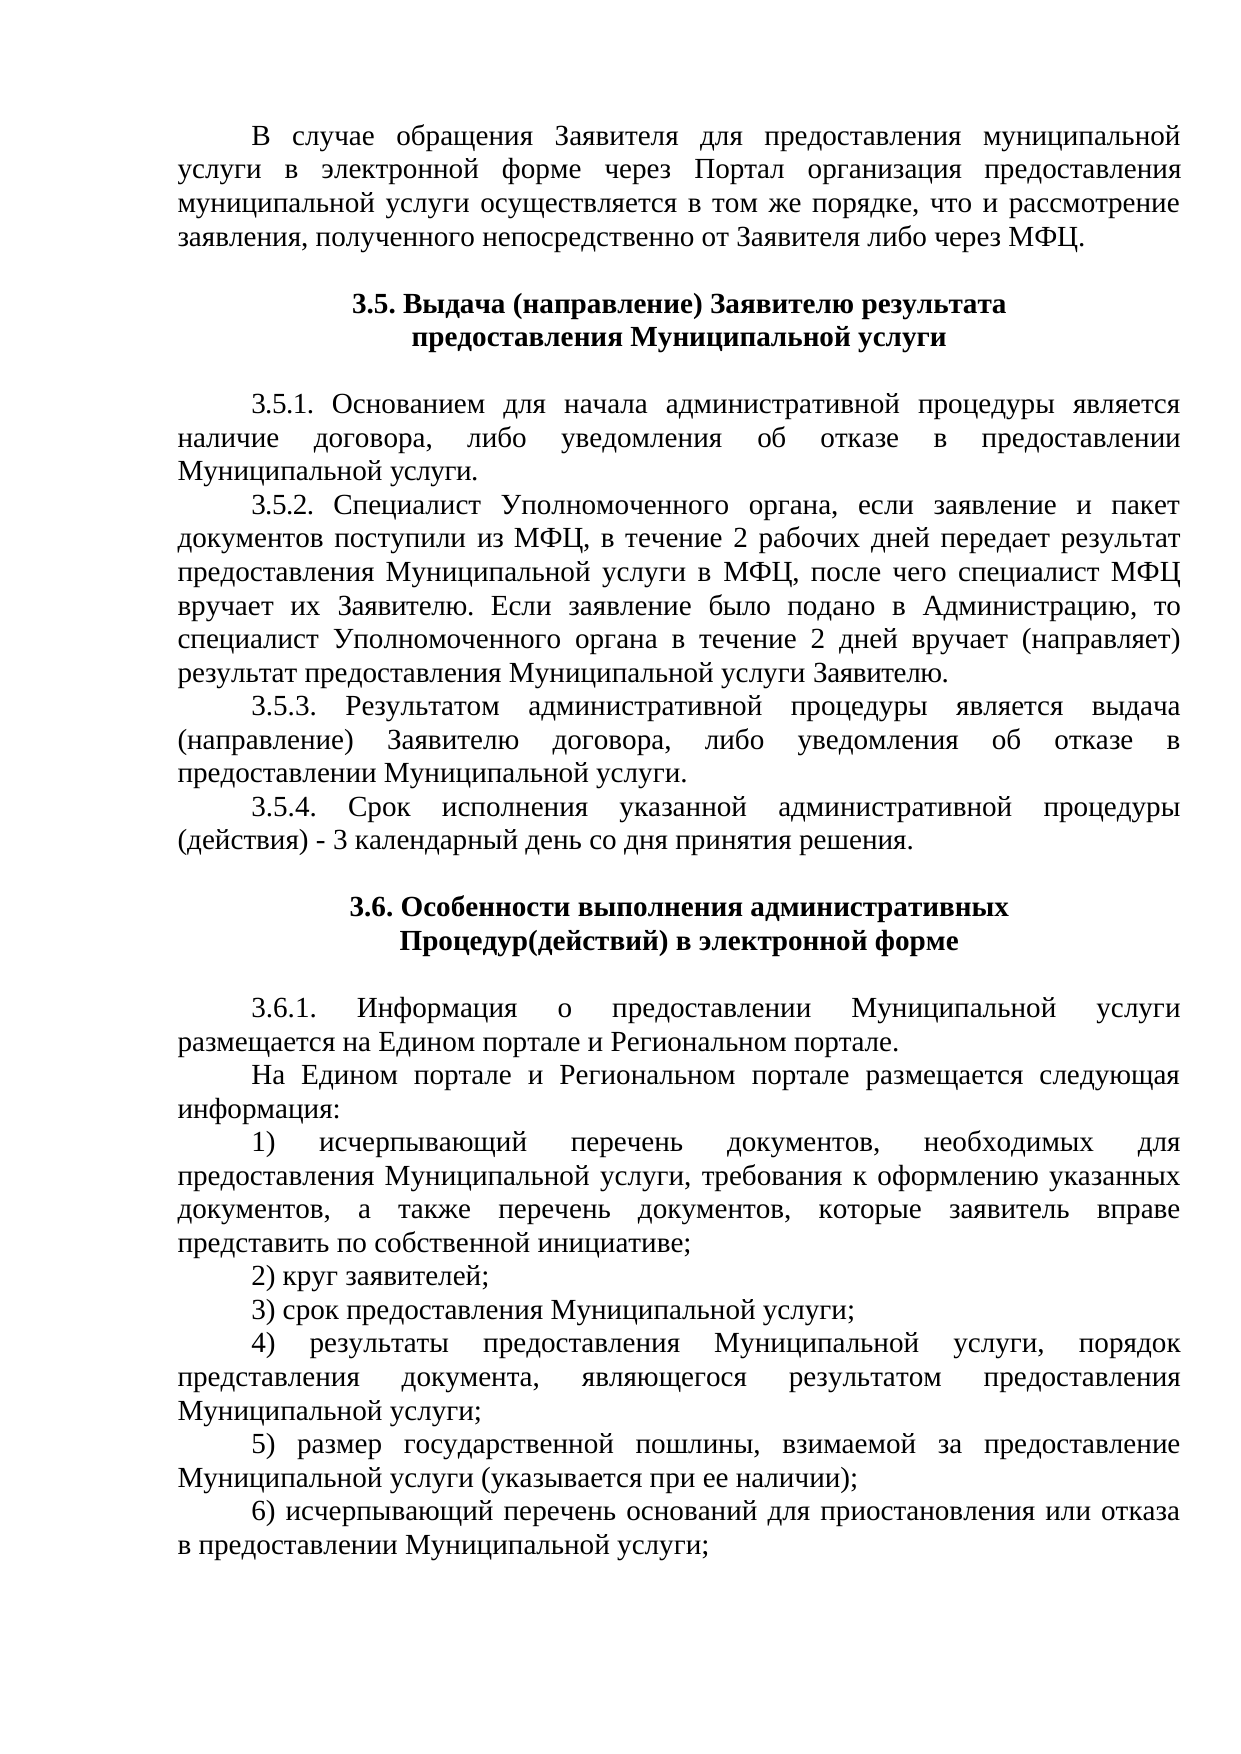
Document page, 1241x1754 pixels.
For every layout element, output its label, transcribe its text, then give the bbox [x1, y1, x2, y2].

text На Едином портале и Региональном портале размещается следующая информация: [177, 1057, 1181, 1124]
text 3.5.4. Срок исполнения указанной административной процедуры (действия) - 3 календарный день со дня принятия решения. [177, 789, 1181, 856]
text 3.6. Особенности выполнения административных [177, 889, 1181, 923]
text 3.6.1. Информация о предоставлении Муниципальной услуги размещается на Едином портале и Региональном портале. [177, 990, 1181, 1057]
text 3.5.1. Основанием для начала административной процедуры является наличие договора, либо уведомления об отказе в предоставлении Муниципальной услуги. [177, 386, 1181, 487]
text 4) результаты предоставления Муниципальной услуги, порядок представления документа, являющегося результатом предоставления Муниципальной услуги; [177, 1326, 1181, 1426]
text предоставления Муниципальной услуги [177, 319, 1181, 353]
text Процедур(действий) в электронной форме [177, 923, 1181, 957]
text 3.5.2. Специалист Уполномоченного органа, если заявление и пакет документов поступили из МФЦ, в течение 2 рабочих дней передает результат предоставления Муниципальной услуги в МФЦ, после чего специалист МФЦ вручает их Заявителю. Если заявление было подано в Администрацию, то специалист Уполномоченного органа в течение 2 дней вручает (направляет) результат предоставления Муниципальной услуги Заявителю. [177, 487, 1181, 688]
text 5) размер государственной пошлины, взимаемой за предоставление Муниципальной услуги (указывается при ее наличии); [177, 1426, 1181, 1493]
text 3.5. Выдача (направление) Заявителю результата [177, 286, 1181, 319]
text 6) исчерпывающий перечень оснований для приостановления или отказа в предоставлении Муниципальной услуги; [177, 1493, 1181, 1560]
text 3) срок предоставления Муниципальной услуги; [177, 1292, 1181, 1326]
text В случае обращения Заявителя для предоставления муниципальной услуги в электронной форме через Портал организация предоставления муниципальной услуги осуществляется в том же порядке, что и рассмотрение заявления, полученного непосредственно от Заявителя либо через МФЦ. [177, 118, 1181, 252]
text 2) круг заявителей; [177, 1258, 1181, 1292]
text 3.5.3. Результатом административной процедуры является выдача (направление) Заявителю договора, либо уведомления об отказе в предоставлении Муниципальной услуги. [177, 688, 1181, 789]
text 1) исчерпывающий перечень документов, необходимых для предоставления Муниципальной услуги, требования к оформлению указанных документов, а также перечень документов, которые заявитель вправе представить по собственной инициативе; [177, 1124, 1181, 1258]
